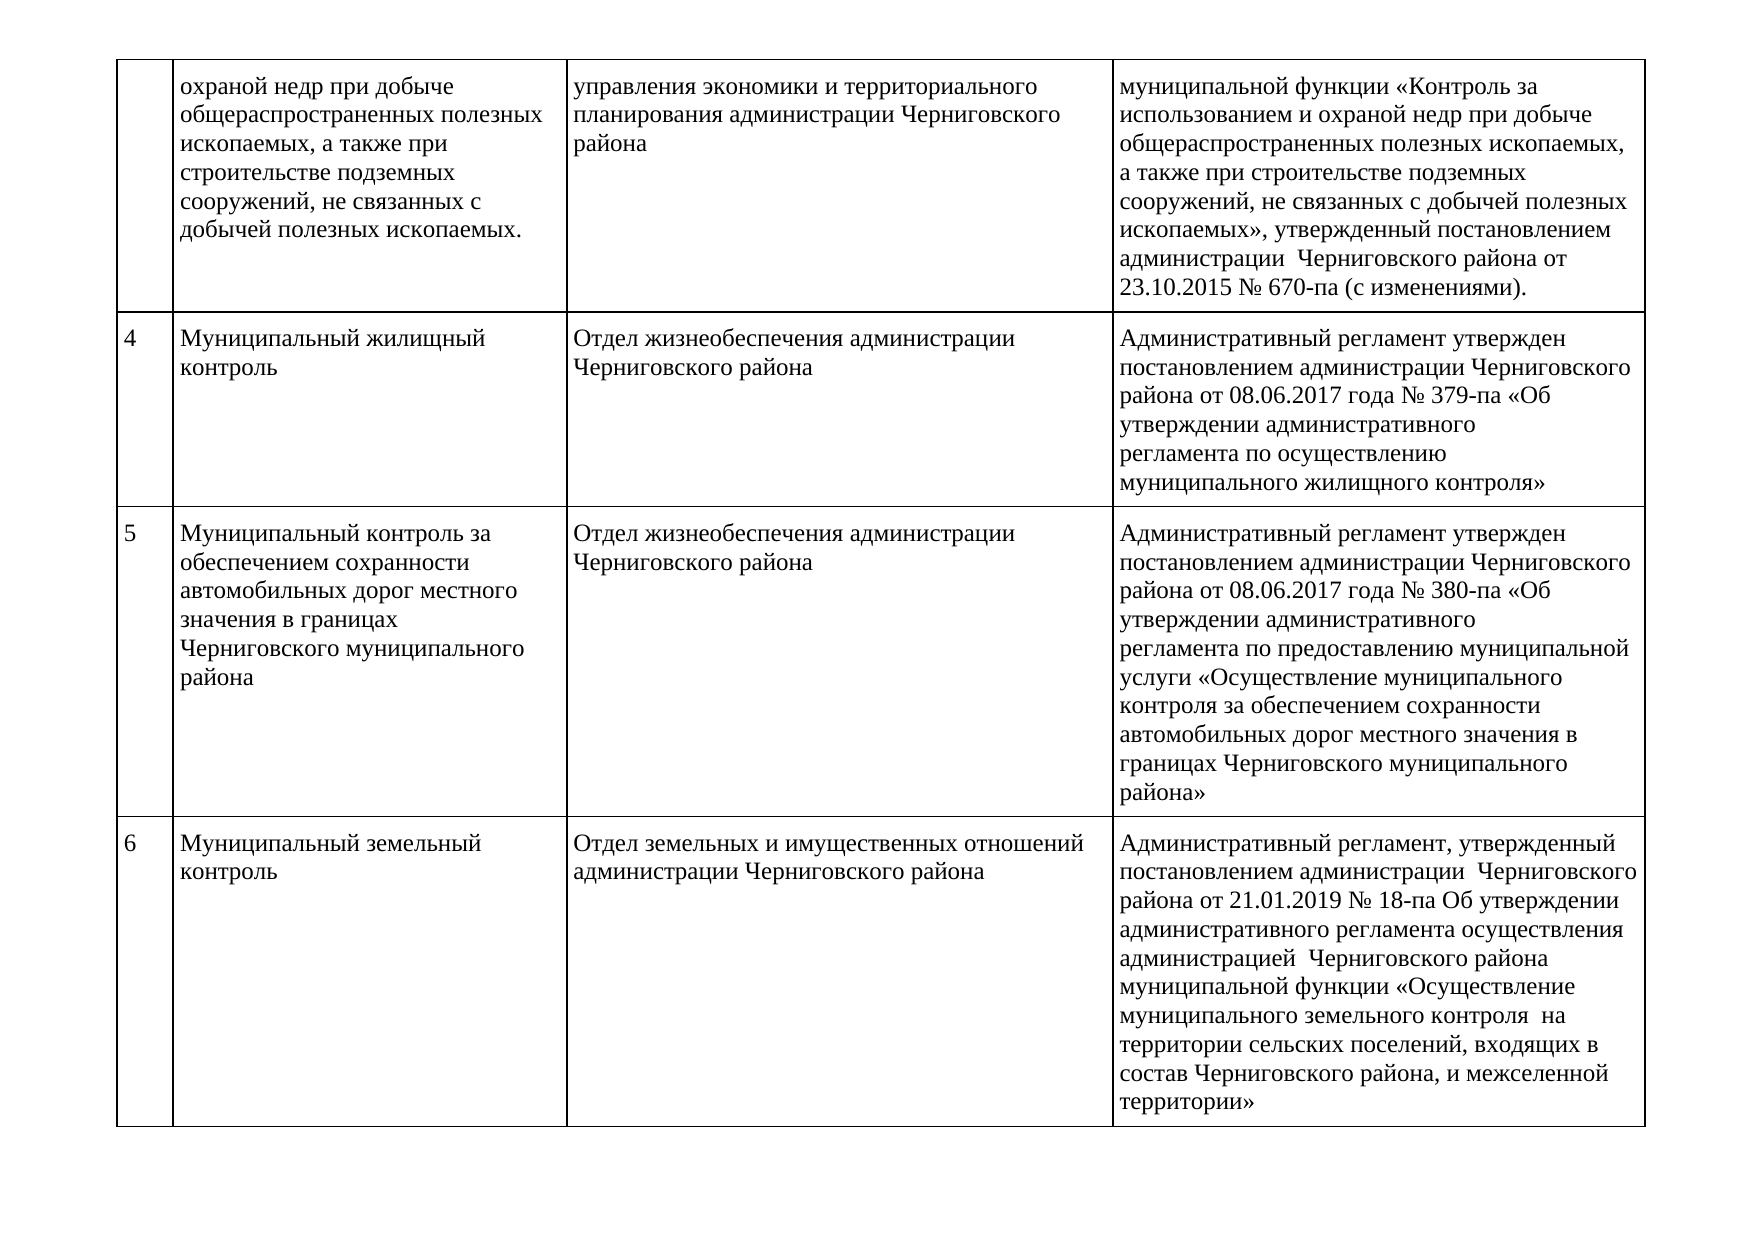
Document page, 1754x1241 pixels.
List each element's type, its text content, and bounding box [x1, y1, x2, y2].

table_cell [174, 60, 566, 311]
table_cell 6 [118, 817, 172, 1126]
table_cell 3 [118, 60, 172, 311]
table_cell 5 [118, 507, 172, 816]
table_cell Муниципальный жилищный контроль [174, 313, 566, 506]
table_cell Отдел земельных и имущественных отношений администрации Черниговского района [568, 817, 1112, 1126]
table_cell Муниципальный земельный контроль [174, 817, 566, 1126]
table_cell Отдел жизнеобеспечения администрации Черниговского района [568, 507, 1112, 816]
table_cell Административный регламент, утвержденный постановлением администрации Черниговского района от 21.01.2019 № 18-па Об утверждении административного регламента осуществления администрацией Черниговского района муниципальной функции «Осуществление муниципального земельного контроля на территории сельских поселений, входящих в состав Черниговского района, и межселенной территории» [1114, 817, 1644, 1126]
table_cell Отдел жизнеобеспечения администрации Черниговского района [568, 313, 1112, 506]
table_cell Административный регламент утвержден постановлением администрации Черниговского района от 08.06.2017 года № 379-па «Об утверждении административного регламента по осуществлению муниципального жилищного контроля» [1114, 313, 1644, 506]
table_cell 4 [118, 313, 172, 506]
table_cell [568, 60, 1112, 311]
table_cell Муниципальный контроль за обеспечением сохранности автомобильных дорог местного значения в границах Черниговского муниципального района [174, 507, 566, 816]
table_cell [1114, 60, 1644, 311]
table_cell Административный регламент утвержден постановлением администрации Черниговского района от 08.06.2017 года № 380-па «Об утверждении административного регламента по предоставлению муниципальной услуги «Осуществление муниципального контроля за обеспечением сохранности автомобильных дорог местного значения в границах Черниговского муниципального района» [1114, 507, 1644, 816]
